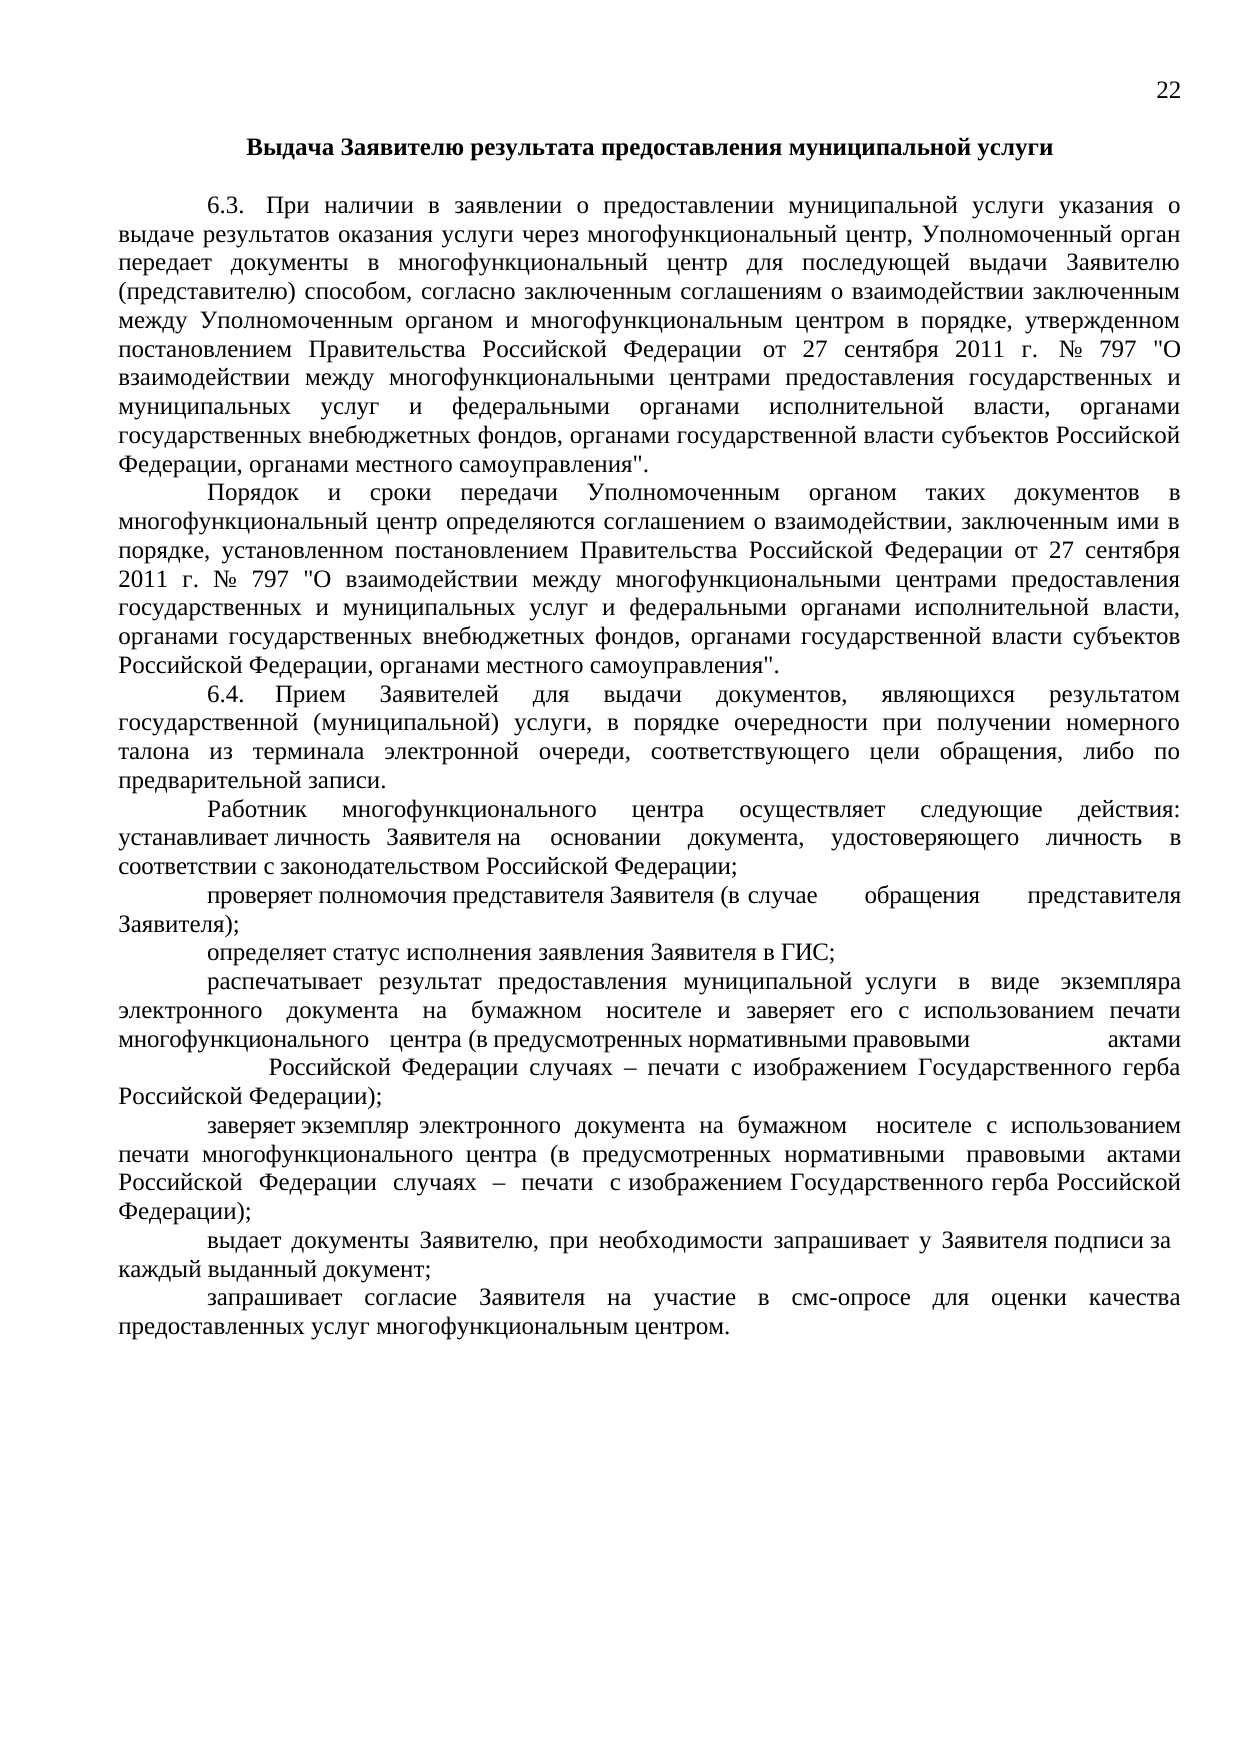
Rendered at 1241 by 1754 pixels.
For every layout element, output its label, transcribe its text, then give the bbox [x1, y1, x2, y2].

text определяет статус исполнения заявления Заявителя в ГИС; [118, 937, 1181, 966]
list Прием Заявителей для выдачи документов, являющихся результатом государственной (муниципальной) услуги, в порядке очередности при получении номерного талона из терминала электронной очереди, соответствующего цели обращения, либо по предварительной записи. [118, 679, 1181, 794]
text выдает документы Заявителю, при необходимости запрашивает у Заявителя подписи за каждый выданный документ; [118, 1225, 1181, 1282]
text Работник многофункционального центра осуществляет следующие действия: устанавливает личность Заявителя на основании документа, удостоверяющего личность в соответствии с законодательством Российской Федерации; [118, 794, 1181, 880]
text запрашивает согласие Заявителя на участие в смс-опросе для оценки качества предоставленных услуг многофункциональным центром. [118, 1282, 1181, 1340]
subtitle Выдача Заявителю результата предоставления муниципальной услуги [118, 132, 1181, 161]
text заверяет экземпляр электронного документа на бумажном носителе с использованием печати многофункционального центра (в предусмотренных нормативными правовыми актами Российской Федерации случаях – печати с изображением Государственного герба Российской Федерации); [118, 1110, 1181, 1225]
text распечатывает результат предоставления муниципальной услуги в виде экземпляра электронного документа на бумажном носителе и заверяет его с использованием печати многофункционального центра (в предусмотренных нормативными правовыми актами Российской Федерации случаях – печати с изображением Государственного герба Российской Федерации); [118, 966, 1181, 1110]
list При наличии в заявлении о предоставлении муниципальной услуги указания о выдаче результатов оказания услуги через многофункциональный центр, Уполномоченный орган передает документы в многофункциональный центр для последующей выдачи Заявителю (представителю) способом, согласно заключенным соглашениям о взаимодействии заключенным между Уполномоченным органом и многофункциональным центром в порядке, утвержденном постановлением Правительства Российской Федерации от 27 сентября 2011 г. № 797 "О взаимодействии между многофункциональными центрами предоставления государственных и муниципальных услуг и федеральными органами исполнительной власти, органами государственных внебюджетных фондов, органами государственной власти субъектов Российской Федерации, органами местного самоуправления". [118, 190, 1181, 477]
text проверяет полномочия представителя Заявителя (в случае обращения представителя Заявителя); [118, 880, 1181, 937]
text Порядок и сроки передачи Уполномоченным органом таких документов в многофункциональный центр определяются соглашением о взаимодействии, заключенным ими в порядке, установленном постановлением Правительства Российской Федерации от 27 сентября 2011 г. № 797 "О взаимодействии между многофункциональными центрами предоставления государственных и муниципальных услуг и федеральными органами исполнительной власти, органами государственных внебюджетных фондов, органами государственной власти субъектов Российской Федерации, органами местного самоуправления". [118, 477, 1181, 679]
